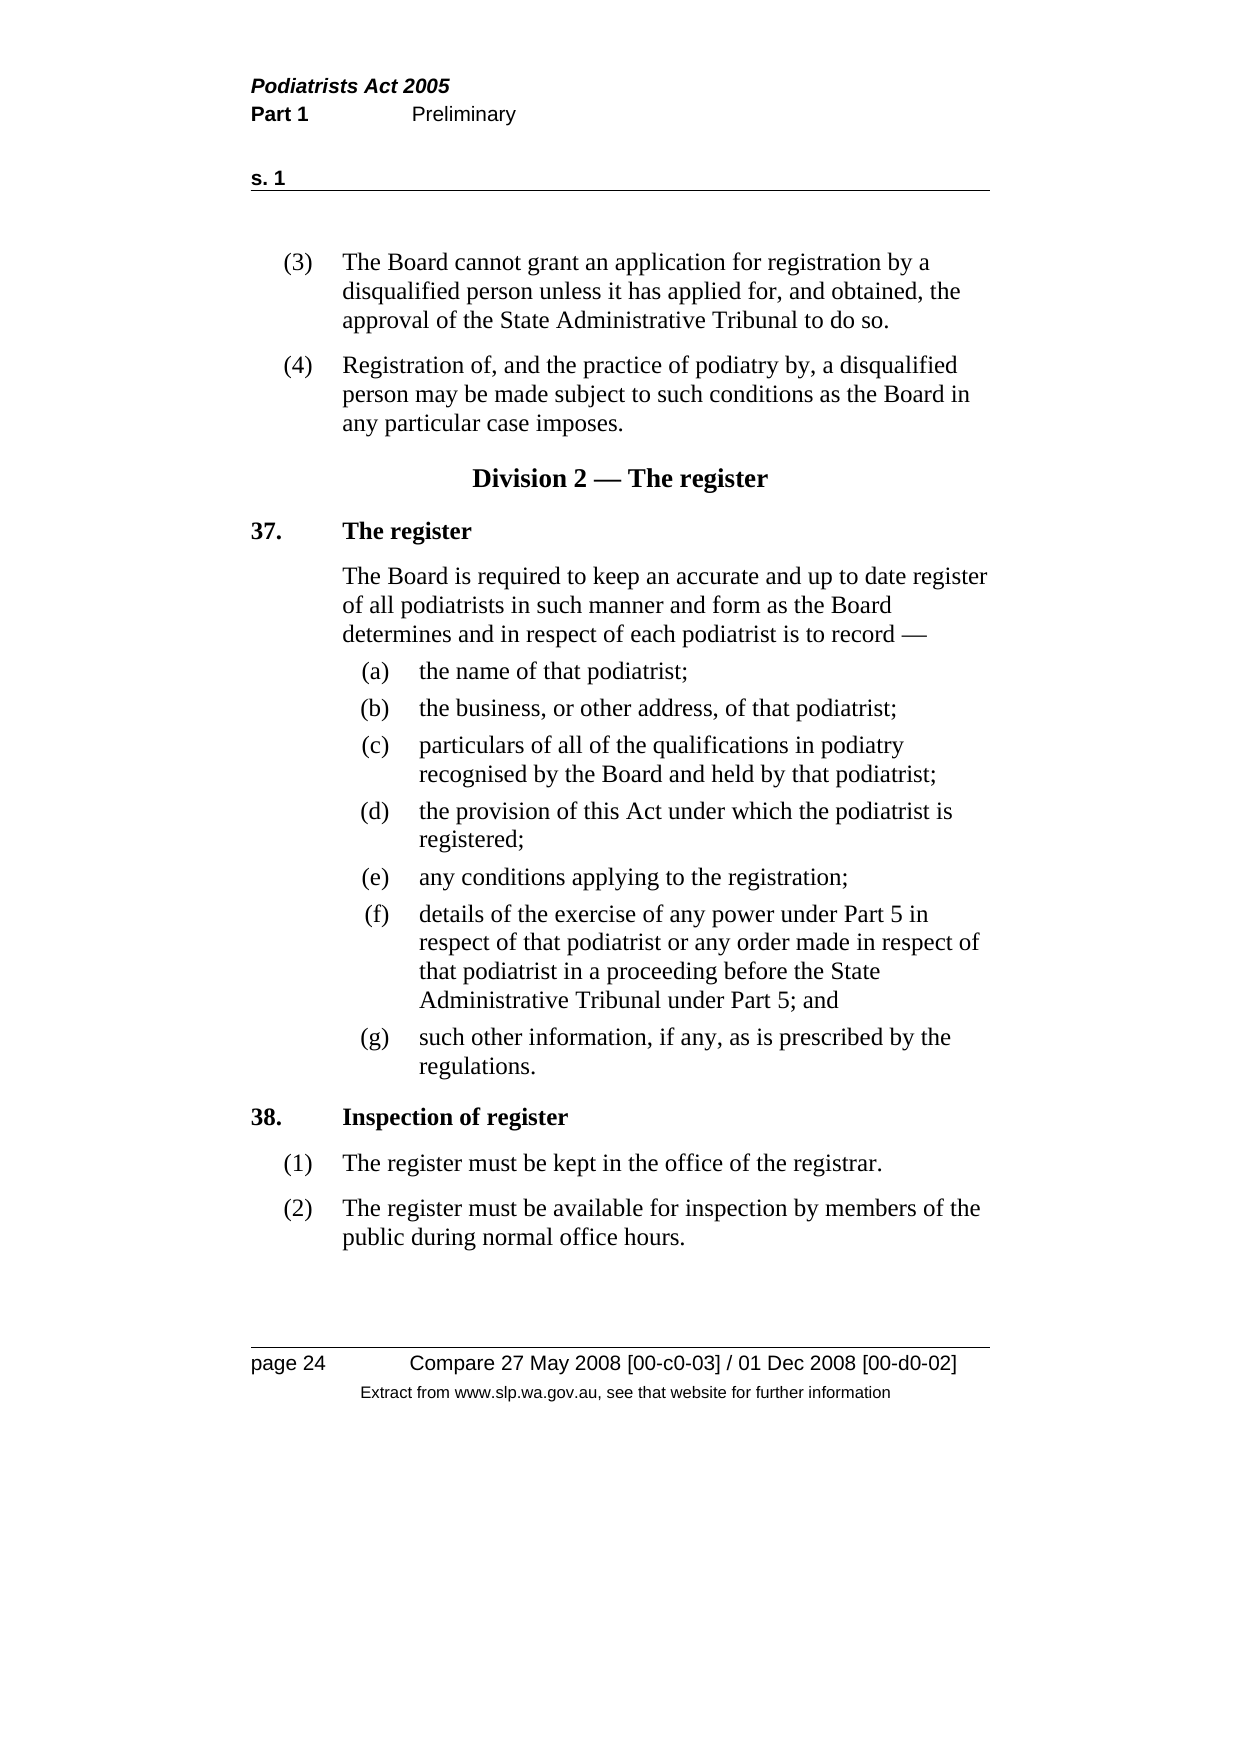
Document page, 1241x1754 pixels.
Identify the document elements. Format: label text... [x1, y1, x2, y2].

text (3) The Board cannot grant an application for registration by a disqualified person unless it has applied for, and obtained, the approval of the State Administrative Tribunal to do so. [251, 247, 990, 334]
text (2) The register must be available for inspection by members of the public during normal office hours. [251, 1193, 990, 1251]
text (1) The register must be kept in the office of the registrar. [251, 1148, 990, 1177]
text (e) any conditions applying to the registration; [251, 862, 990, 890]
text (f) details of the exercise of any power under Part 5 in respect of that podiatrist or any order made in respect of that podiatrist in a proceeding before the State Administrative Tribunal under Part 5; and [251, 899, 990, 1014]
text (b) the business, or other address, of that podiatrist; [251, 693, 990, 722]
text (g) such other information, if any, as is prescribed by the regulations. [251, 1022, 990, 1079]
text (d) the provision of this Act under which the podiatrist is registered; [251, 796, 990, 853]
subtitle 37. The register [251, 516, 990, 544]
text The Board is required to keep an accurate and up to date register of all podiatrists in such manner and form as the Board determines and in respect of each podiatrist is to record — [251, 561, 990, 647]
subtitle Division 2 — The register [251, 462, 990, 493]
text (4) Registration of, and the practice of podiatry by, a disqualified person may be made subject to such conditions as the Board in any particular case imposes. [251, 350, 990, 437]
text (a) the name of that podiatrist; [251, 656, 990, 684]
subtitle 38. Inspection of register [251, 1102, 990, 1131]
text (c) particulars of all of the qualifications in podiatry recognised by the Board and held by that podiatrist; [251, 730, 990, 787]
